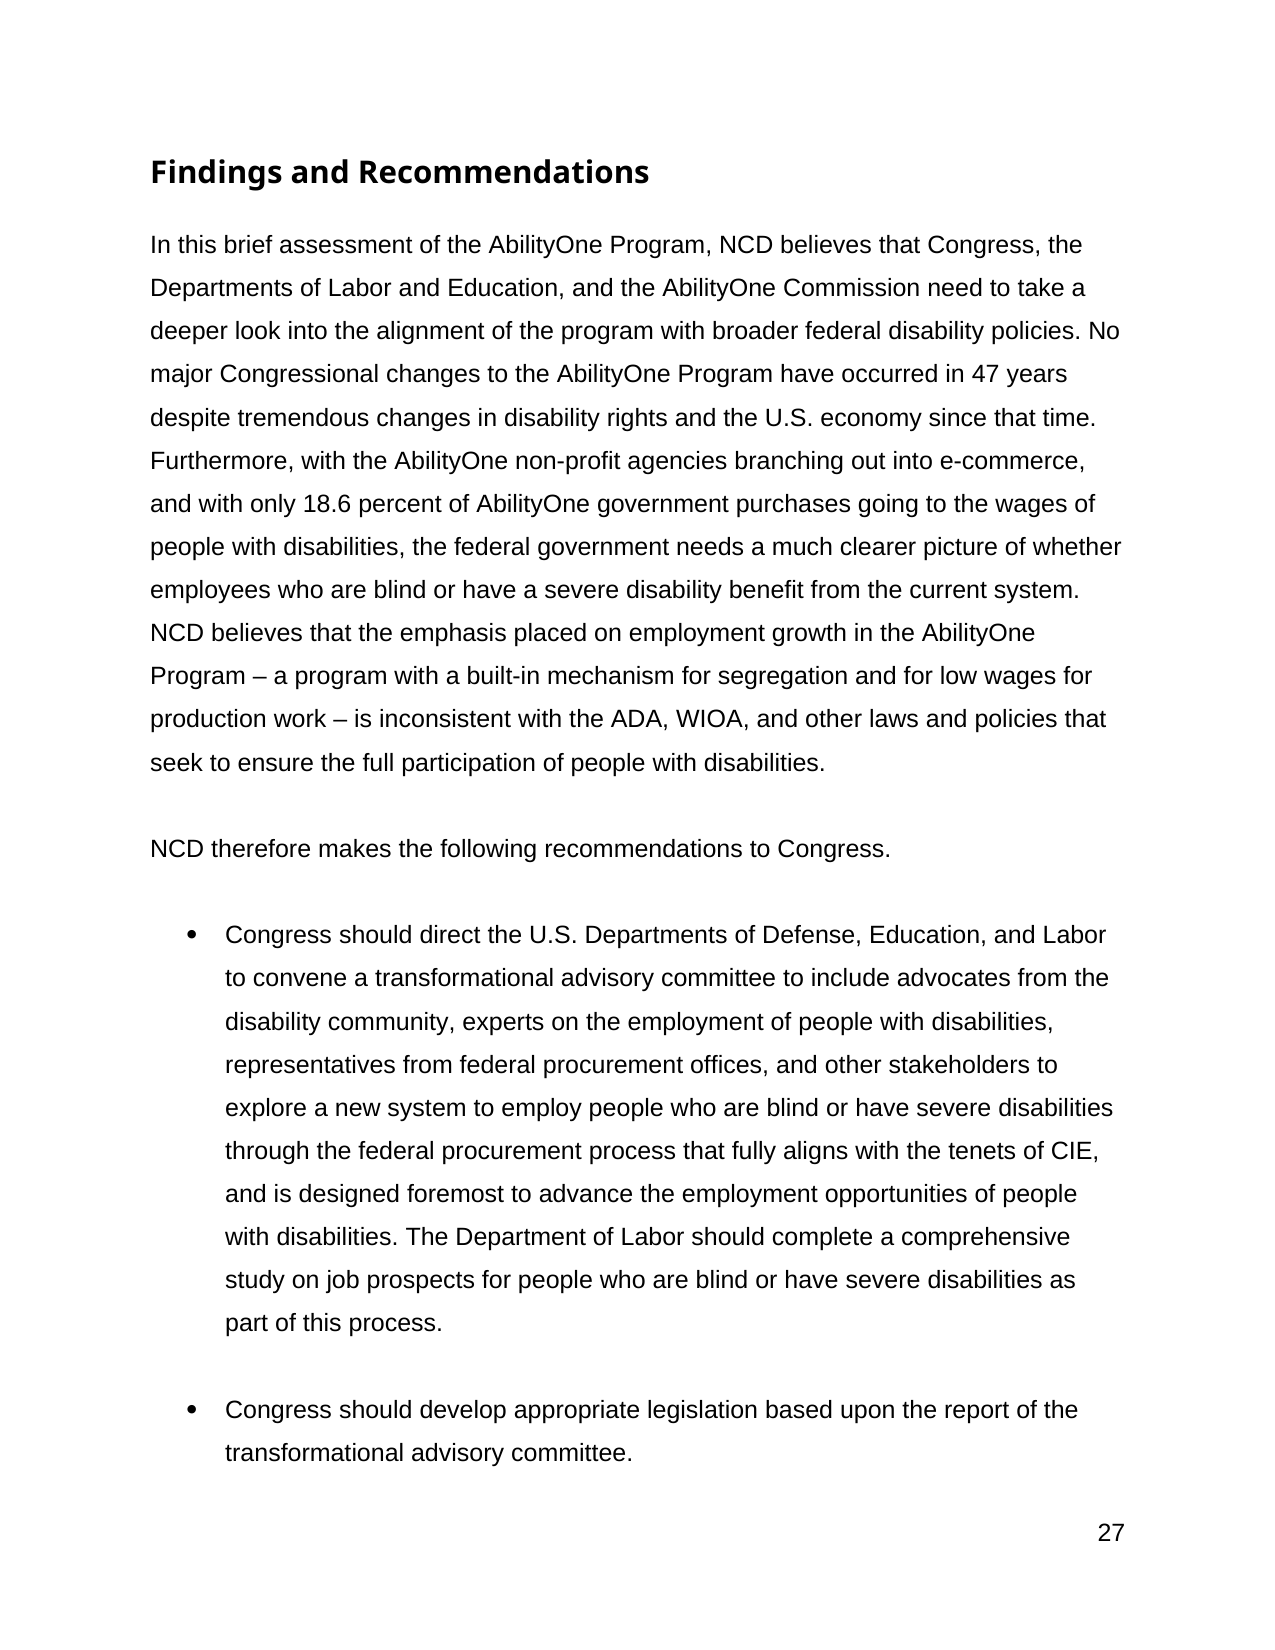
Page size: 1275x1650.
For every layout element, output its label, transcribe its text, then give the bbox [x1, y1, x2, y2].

list Congress should develop appropriate legislation based upon the report of the transformational advisory committee. [187, 1394, 1125, 1467]
list Congress should direct the U.S. Departments of Defense, Education, and Labor to convene a transformational advisory committee to include advocates from the disability community, experts on the employment of people with disabilities, representatives from federal procurement offices, and other stakeholders to explore a new system to employ people who are blind or have severe disabilities through the federal procurement process that fully aligns with the tenets of CIE, and is designed foremost to advance the employment opportunities of people with disabilities. The Department of Labor should complete a comprehensive study on job prospects for people who are blind or have severe disabilities as part of this process. [187, 920, 1125, 1337]
text Findings and Recommendations [150, 150, 1125, 193]
text NCD therefore makes the following recommendations to Congress. [150, 834, 1125, 863]
text In this brief assessment of the AbilityOne Program, NCD believes that Congress, the Departments of Labor and Education, and the AbilityOne Commission need to take a deeper look into the alignment of the program with broader federal disability policies. No major Congressional changes to the AbilityOne Program have occurred in 47 years despite tremendous changes in disability rights and the U.S. economy since that time. Furthermore, with the AbilityOne non-profit agencies branching out into e-commerce, and with only 18.6 percent of AbilityOne government purchases going to the wages of people with disabilities, the federal government needs a much clearer picture of whether employees who are blind or have a severe disability benefit from the current system. NCD believes that the emphasis placed on employment growth in the AbilityOne Program – a program with a built-in mechanism for segregation and for low wages for production work – is inconsistent with the ADA, WIOA, and other laws and policies that seek to ensure the full participation of people with disabilities. [150, 230, 1125, 776]
